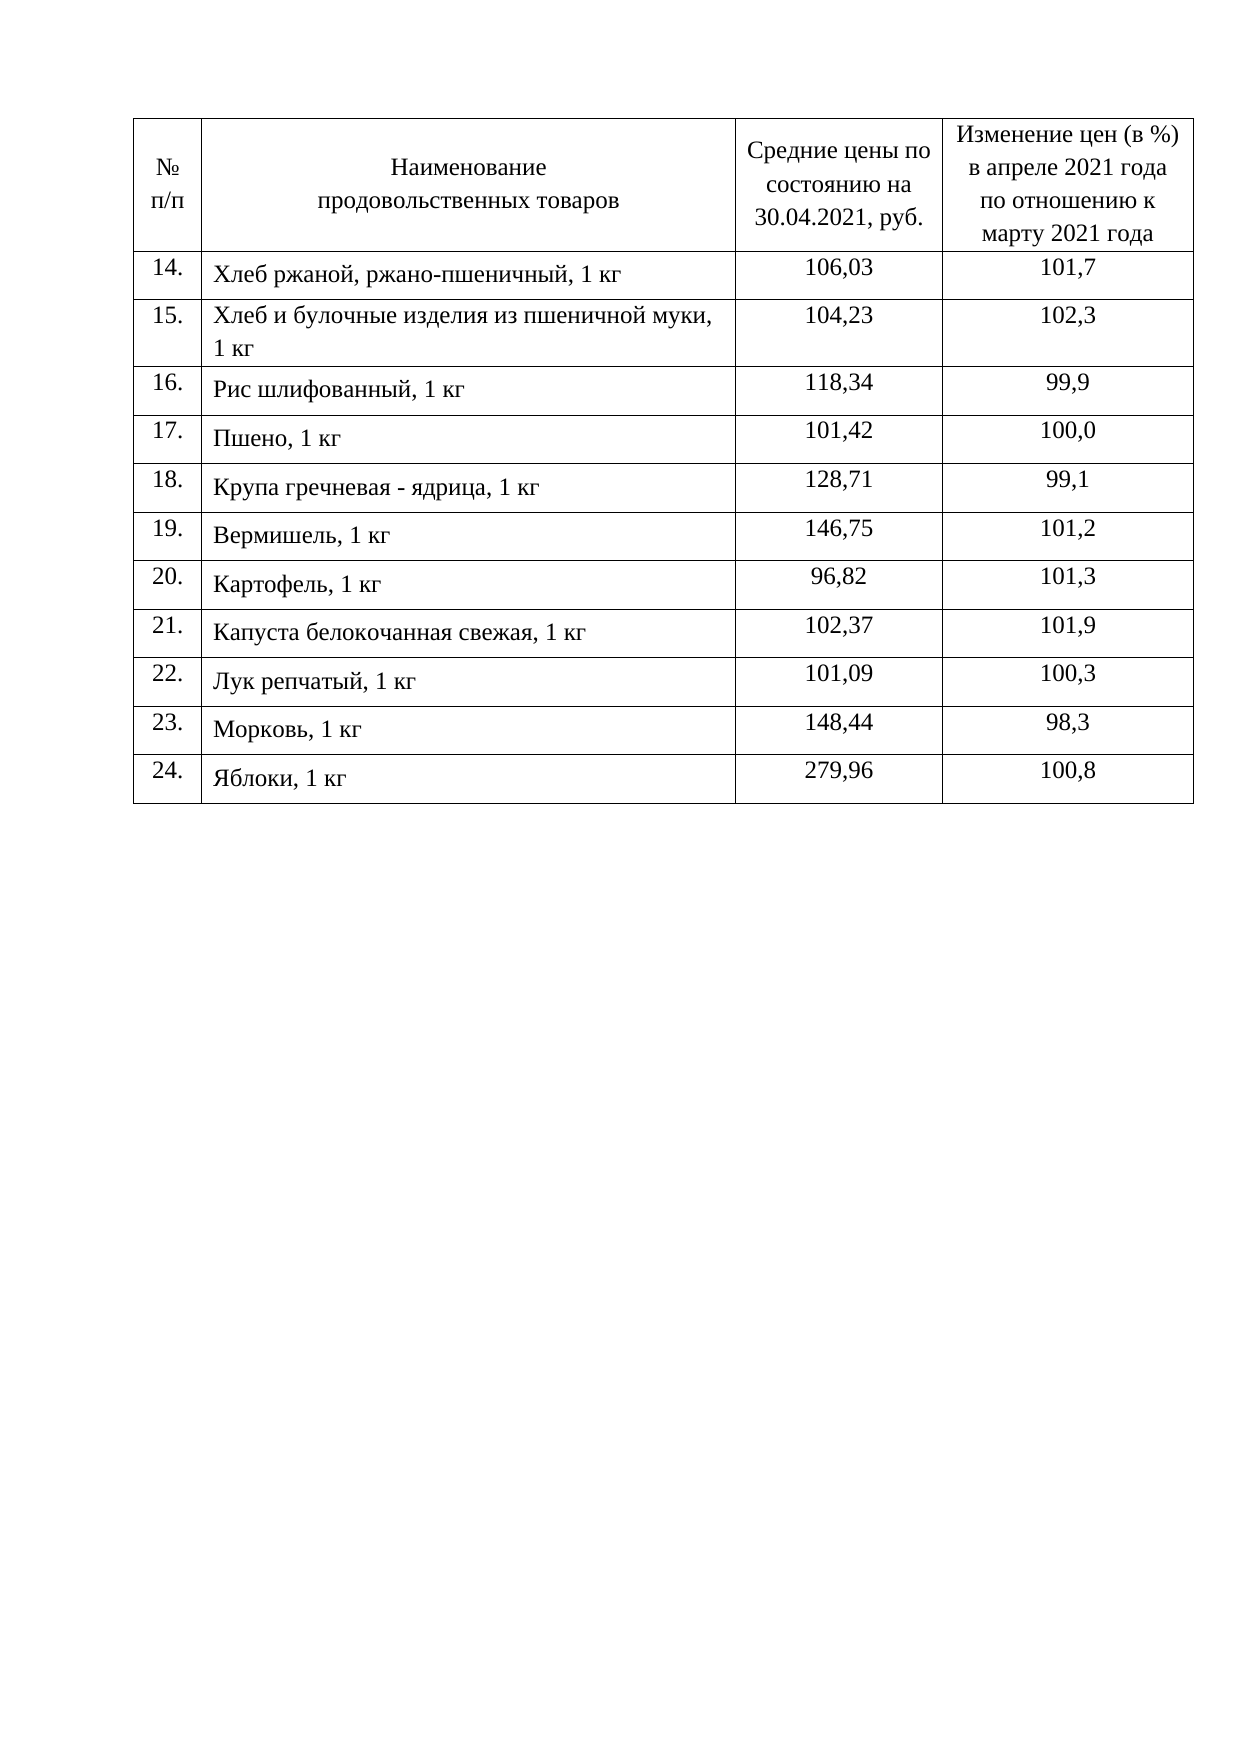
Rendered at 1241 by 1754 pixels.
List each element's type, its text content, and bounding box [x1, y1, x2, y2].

table_cell Морковь, 1 кг [202, 707, 735, 754]
table_cell Хлеб ржаной, ржано-пшеничный, 1 кг [202, 252, 735, 299]
table_cell Капуста белокочанная свежая, 1 кг [202, 610, 735, 657]
table_cell Лук репчатый, 1 кг [202, 658, 735, 706]
table_cell 101,42 [736, 416, 942, 463]
table_cell 22. [134, 658, 201, 706]
table_cell 104,23 [736, 300, 942, 366]
table_cell 118,34 [736, 367, 942, 414]
table_cell 21. [134, 610, 201, 657]
table_cell 106,03 [736, 252, 942, 299]
table_cell 101,7 [943, 252, 1193, 299]
table_header Изменение цен (в %) в апреле 2021 года по отношению к марту 2021 года [943, 119, 1193, 251]
table_header Наименование продовольственных товаров [202, 119, 735, 251]
table_cell 96,82 [736, 561, 942, 609]
table_cell Крупа гречневая - ядрица, 1 кг [202, 464, 735, 512]
table_cell 24. [134, 755, 201, 803]
table_cell 18. [134, 464, 201, 512]
table_cell 102,37 [736, 610, 942, 657]
table_cell 19. [134, 513, 201, 560]
table_cell Рис шлифованный, 1 кг [202, 367, 735, 414]
table_header Средние цены по состоянию на 30.04.2021, руб. [736, 119, 942, 251]
table_cell 15. [134, 300, 201, 366]
table_cell 102,3 [943, 300, 1193, 366]
table_cell 101,9 [943, 610, 1193, 657]
table_cell 148,44 [736, 707, 942, 754]
table_cell 146,75 [736, 513, 942, 560]
table_cell 23. [134, 707, 201, 754]
table_cell Вермишель, 1 кг [202, 513, 735, 560]
table_cell Пшено, 1 кг [202, 416, 735, 463]
table_cell 128,71 [736, 464, 942, 512]
table_cell 99,1 [943, 464, 1193, 512]
table_cell Яблоки, 1 кг [202, 755, 735, 803]
table_cell 100,8 [943, 755, 1193, 803]
table_cell 279,96 [736, 755, 942, 803]
table_cell 16. [134, 367, 201, 414]
table_cell 17. [134, 416, 201, 463]
table_cell 14. [134, 252, 201, 299]
table_cell Картофель, 1 кг [202, 561, 735, 609]
table_header № п/п [134, 119, 201, 251]
table_cell 98,3 [943, 707, 1193, 754]
table_cell 101,2 [943, 513, 1193, 560]
table_cell Хлеб и булочные изделия из пшеничной муки, 1 кг [202, 300, 735, 366]
table_cell 20. [134, 561, 201, 609]
table_cell 101,3 [943, 561, 1193, 609]
table_cell 99,9 [943, 367, 1193, 414]
table_cell 100,0 [943, 416, 1193, 463]
table_cell 100,3 [943, 658, 1193, 706]
table_cell 101,09 [736, 658, 942, 706]
